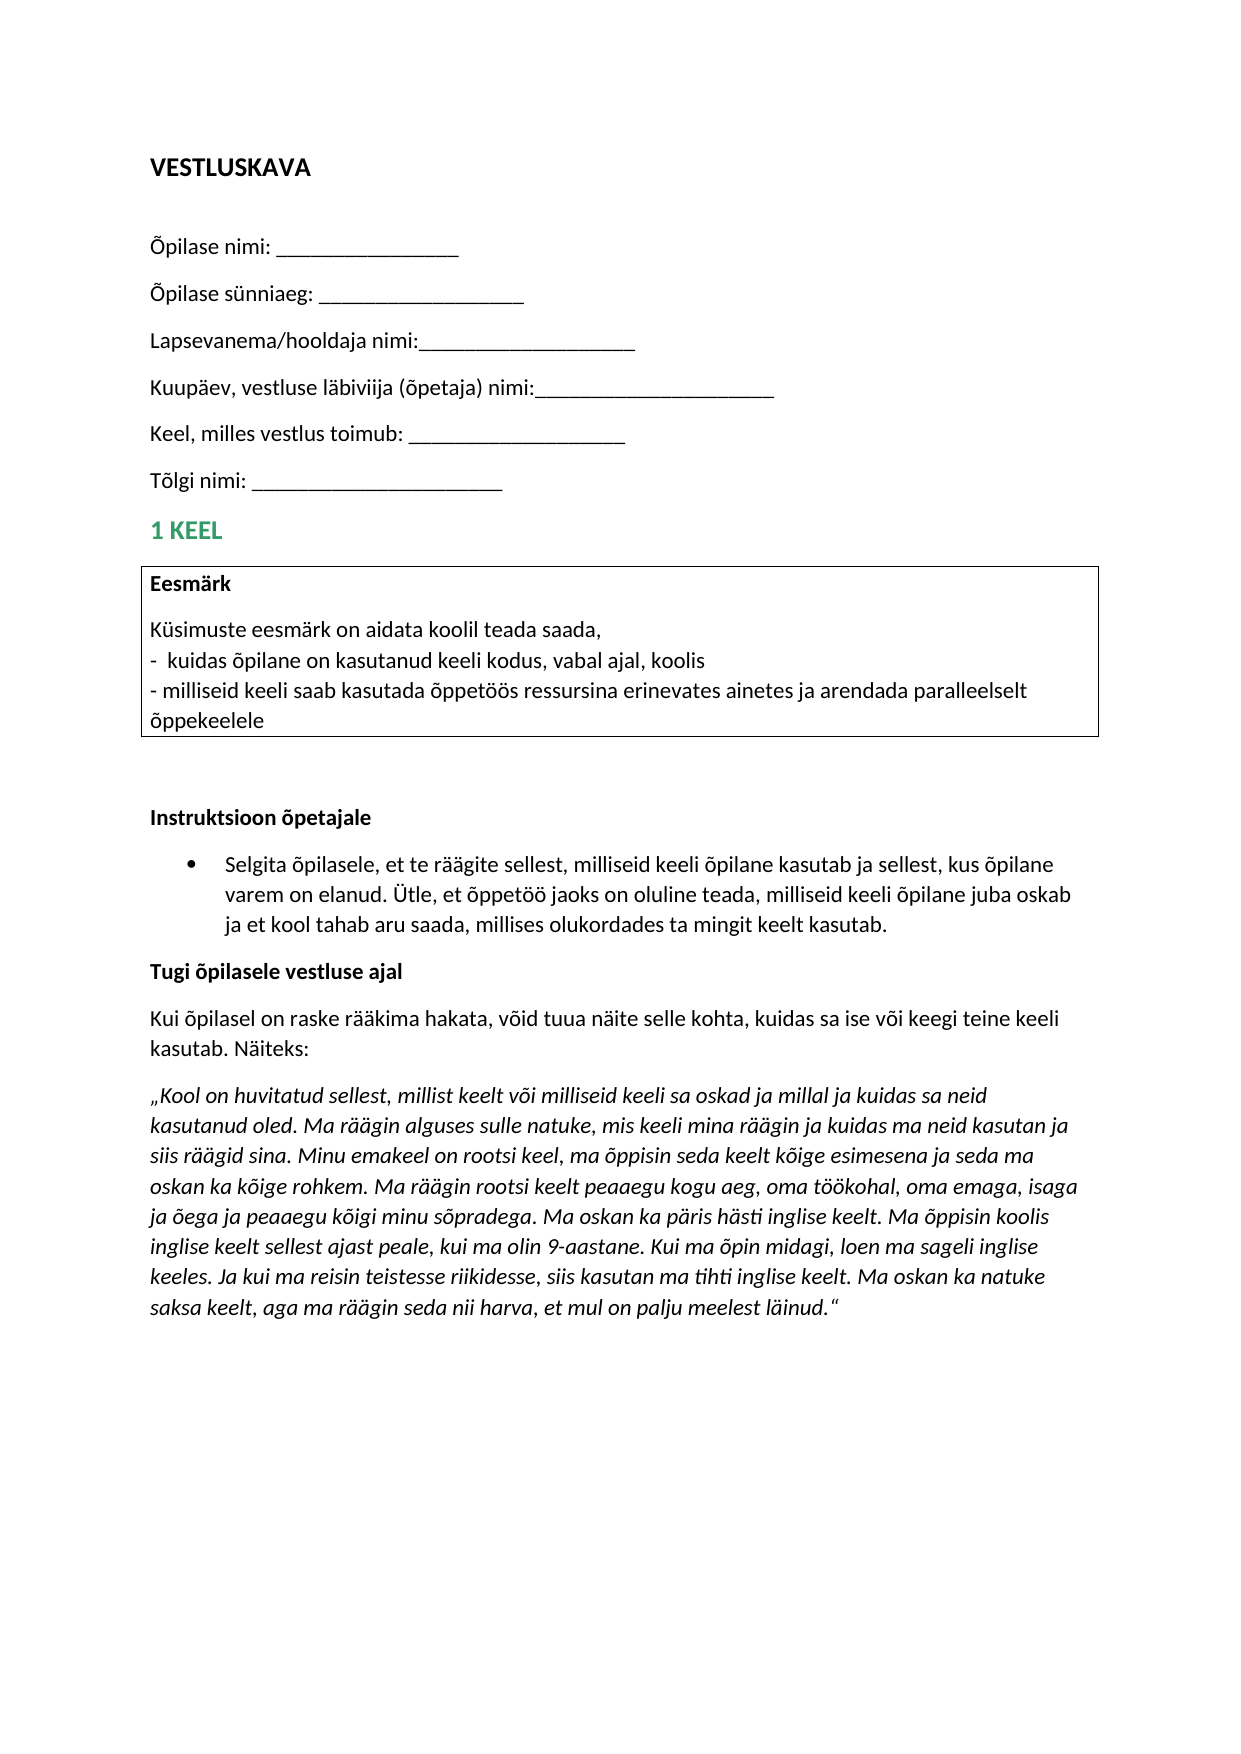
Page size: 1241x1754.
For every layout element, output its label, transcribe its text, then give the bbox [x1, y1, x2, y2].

text Õpilase sünniaeg: __________________ [150, 279, 1090, 307]
text Lapsevanema/hooldaja nimi:___________________ [150, 326, 1090, 354]
text Keel, milles vestlus toimub: ___________________ [150, 419, 1090, 448]
text Tugi õpilasele vestluse ajal [150, 957, 1090, 985]
text VESTLUSKAVA [150, 150, 1090, 213]
text „Kool on huvitatud sellest, millist keelt või milliseid keeli sa oskad ja millal ja kuidas sa neid kasutanud oled. Ma räägin alguses sulle natuke, mis keeli mina räägin ja kuidas ma neid kasutan ja siis räägid sina. Minu emakeel on rootsi keel, ma õppisin seda keelt kõige esimesena ja seda ma oskan ka kõige rohkem. Ma räägin rootsi keelt peaaegu kogu aeg, oma töökohal, oma emaga, isaga ja õega ja peaaegu kõigi minu sõpradega. Ma oskan ka päris hästi inglise keelt. Ma õppisin koolis inglise keelt sellest ajast peale, kui ma olin 9-aastane. Kui ma õpin midagi, loen ma sageli inglise keeles. Ja kui ma reisin teistesse riikidesse, siis kasutan ma tihti inglise keelt. Ma oskan ka natuke saksa keelt, aga ma räägin seda nii harva, et mul on palju meelest läinud.“ [150, 1081, 1090, 1321]
text 1 KEEL [150, 513, 1090, 546]
text Kuupäev, vestluse läbiviija (õpetaja) nimi:_____________________ [150, 373, 1090, 401]
text Õpilase nimi: ________________ [150, 232, 1090, 260]
text Kui õpilasel on raske rääkima hakata, võid tuua näite selle kohta, kuidas sa ise või keegi teine keeli kasutab. Näiteks: [150, 1004, 1090, 1062]
text Eesmärk [142, 567, 1098, 597]
text Tõlgi nimi: ______________________ [150, 466, 1090, 494]
list Selgita õpilasele, et te räägite sellest, milliseid keeli õpilane kasutab ja sellest, kus õpilane varem on elanud. Ütle, et õppetöö jaoks on oluline teada, milliseid keeli õpilane juba oskab ja et kool tahab aru saada, millises olukordades ta mingit keelt kasutab. [187, 850, 1090, 938]
text Küsimuste eesmärk on aidata koolil teada saada, - kuidas õpilane on kasutanud keeli kodus, vabal ajal, koolis - milliseid keeli saab kasutada õppetöös ressursina erinevates ainetes ja arendada paralleelselt õppekeelele [142, 612, 1098, 736]
text Instruktsioon õpetajale [150, 803, 1090, 831]
